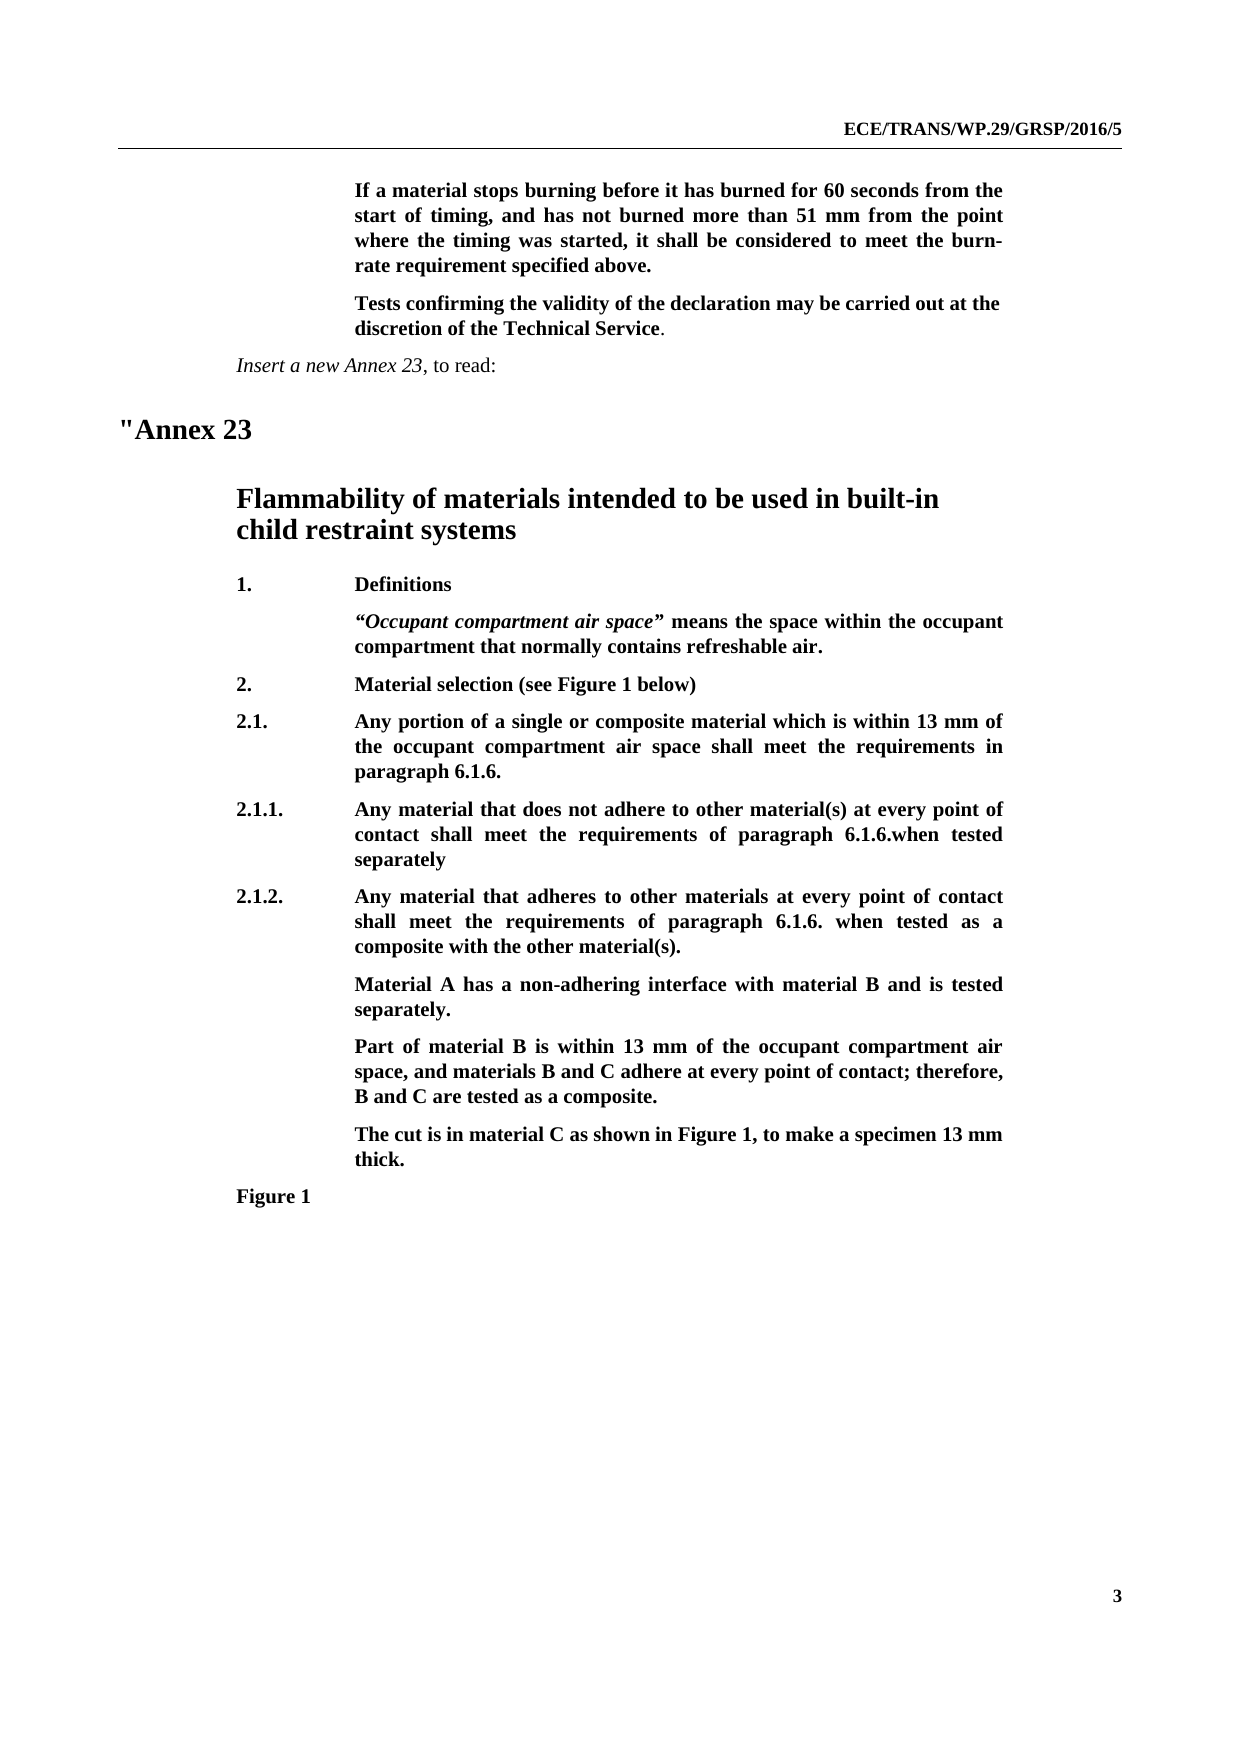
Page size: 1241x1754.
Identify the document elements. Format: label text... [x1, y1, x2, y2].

text Part of material B is within 13 mm of the occupant compartment air space, and materials B and C adhere at every point of contact; therefore, B and C are tested as a composite. [236, 1033, 1004, 1108]
text Tests confirming the validity of the declaration may be carried out at the discretion of the Technical Service. [354, 290, 1004, 340]
text The cut is in material C as shown in Figure 1, to make a specimen 13 mm thick. [354, 1121, 1004, 1171]
text 2. Material selection (see Figure 1 below) [236, 671, 1004, 696]
text 1. Definitions [236, 571, 1004, 596]
text Figure 1 [236, 1183, 1004, 1208]
text If a material stops burning before it has burned for 60 seconds from the start of timing, and has not burned more than 51 mm from the point where the timing was started, it shall be considered to meet the burn-rate requirement specified above. [354, 177, 1004, 277]
text 2.1. Any portion of a single or composite material which is within 13 mm of the occupant compartment air space shall meet the requirements in paragraph 6.1.6. [236, 708, 1004, 783]
text Insert a new Annex 23, to read: [236, 352, 1004, 377]
text Material A has a non-adhering interface with material B and is tested separately. [354, 971, 1004, 1021]
text 2.1.2. Any material that adheres to other materials at every point of contact shall meet the requirements of paragraph 6.1.6. when tested as a composite with the other material(s). [236, 883, 1004, 958]
text 2.1.1. Any material that does not adhere to other material(s) at every point of contact shall meet the requirements of paragraph 6.1.6.when tested separately [236, 796, 1004, 871]
text "Annex 23 [118, 415, 1004, 446]
text “Occupant compartment air space” means the space within the occupant compartment that normally contains refreshable air. [354, 608, 1004, 658]
text Flammability of materials intended to be used in built-in child restraint systems [118, 483, 1004, 546]
